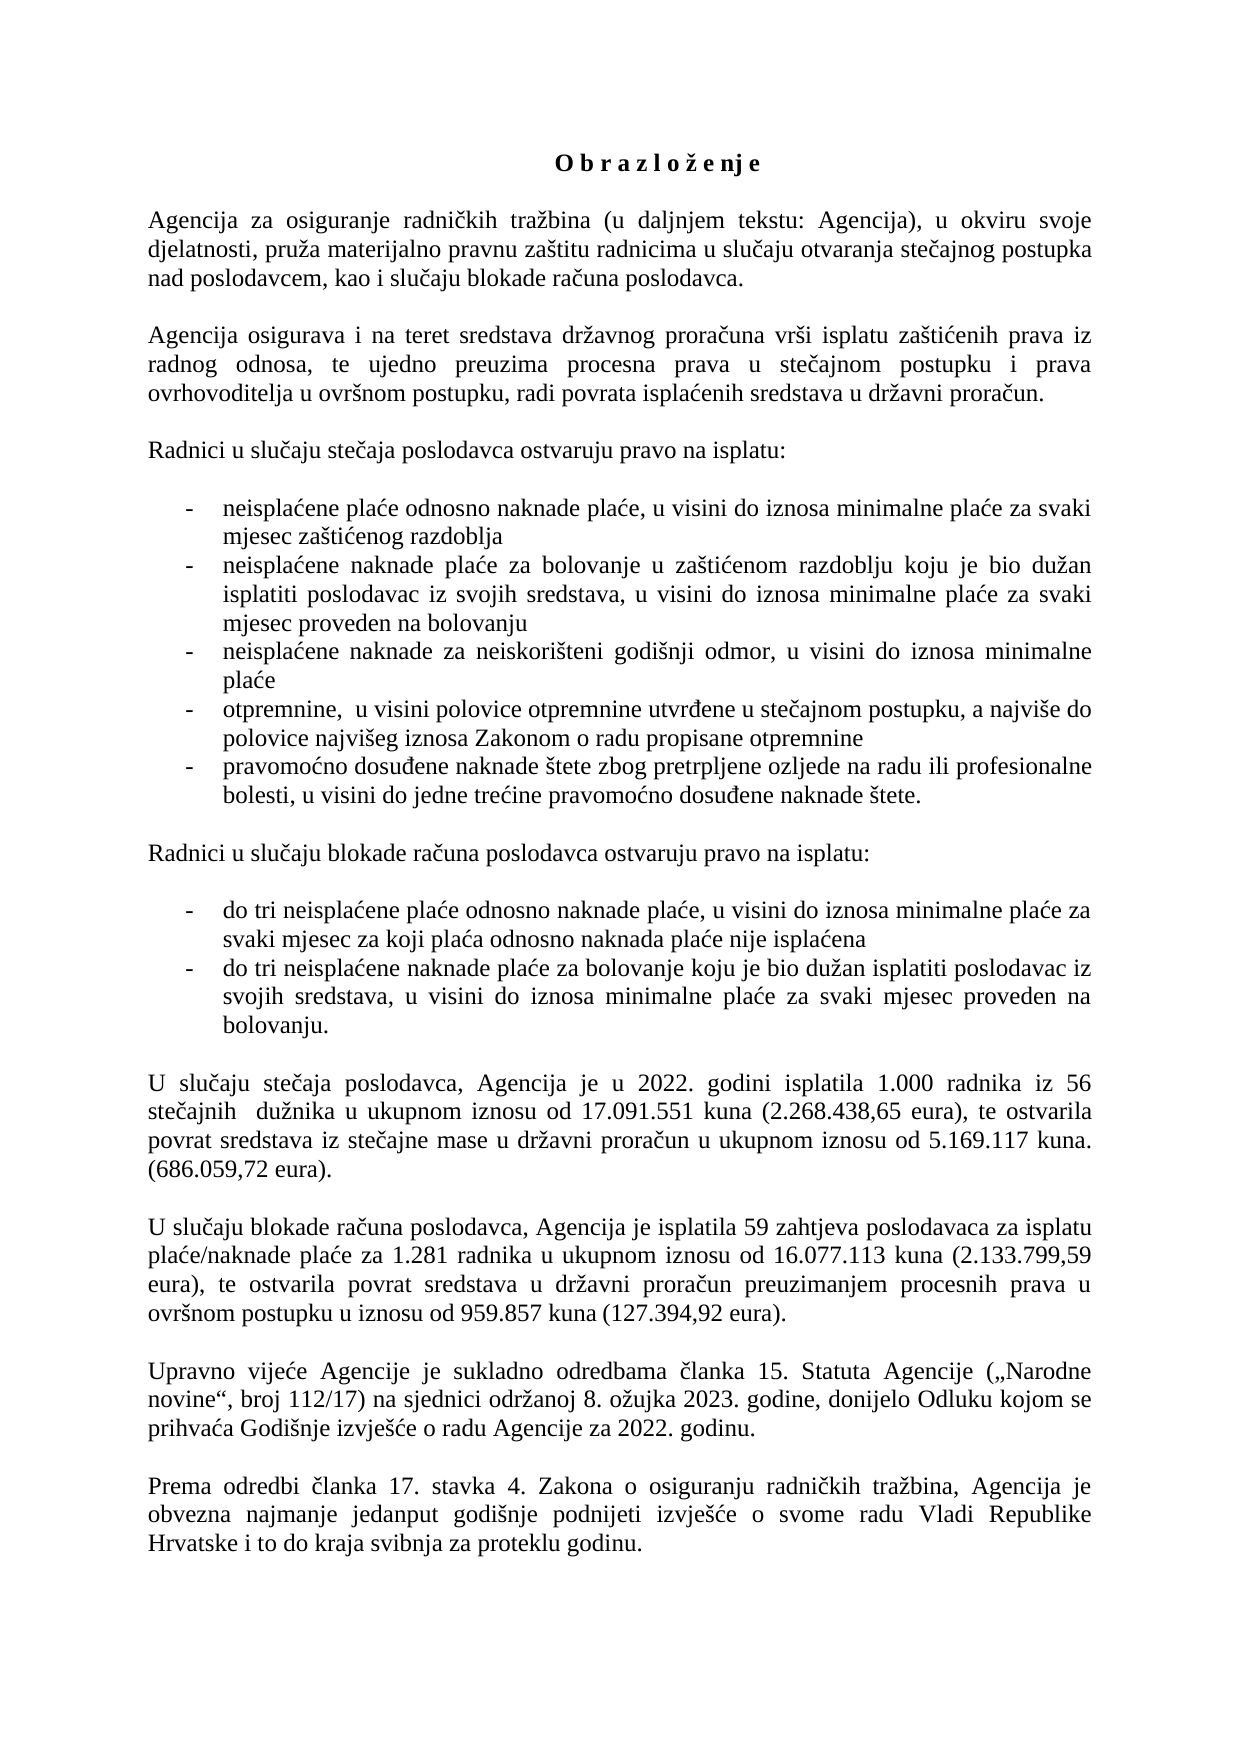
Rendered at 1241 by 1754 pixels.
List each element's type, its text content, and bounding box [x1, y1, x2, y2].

text Agencija osigurava i na teret sredstava državnog proračuna vrši isplatu zaštićenih prava iz radnog odnosa, te ujedno preuzima procesna prava u stečajnom postupku i prava ovrhovoditelja u ovršnom postupku, radi povrata isplaćenih sredstava u državni proračun. [148, 320, 1093, 406]
list neisplaćene naknade za neiskorišteni godišnji odmor, u visini do iznosa minimalne plaće [185, 636, 1093, 694]
list do tri neisplaćene naknade plaće za bolovanje koju je bio dužan isplatiti poslodavac iz svojih sredstava, u visini do iznosa minimalne plaće za svaki mjesec proveden na bolovanju. [185, 953, 1093, 1039]
text Prema odredbi članka 17. stavka 4. Zakona o osiguranju radničkih tražbina, Agencija je obvezna najmanje jedanput godišnje podnijeti izvješće o svome radu Vladi Republike Hrvatske i to do kraja svibnja za proteklu godinu. [148, 1471, 1093, 1557]
text Agencija za osiguranje radničkih tražbina (u daljnjem tekstu: Agencija), u okviru svoje djelatnosti, pruža materijalno pravnu zaštitu radnicima u slučaju otvaranja stečajnog postupka nad poslodavcem, kao i slučaju blokade računa poslodavca. [148, 205, 1093, 291]
text Radnici u slučaju blokade računa poslodavca ostvaruju pravo na isplatu: [148, 838, 1093, 866]
text U slučaju stečaja poslodavca, Agencija je u 2022. godini isplatila 1.000 radnika iz 56 stečajnih dužnika u ukupnom iznosu od 17.091.551 kuna (2.268.438,65 eura), te ostvarila povrat sredstava iz stečajne mase u državni proračun u ukupnom iznosu od 5.169.117 kuna. (686.059,72 eura). [148, 1068, 1093, 1183]
text O b r a z l o ž e nj e [148, 148, 1093, 176]
list neisplaćene plaće odnosno naknade plaće, u visini do iznosa minimalne plaće za svaki mjesec zaštićenog razdoblja [185, 493, 1093, 550]
text Radnici u slučaju stečaja poslodavca ostvaruju pravo na isplatu: [148, 435, 1093, 464]
list do tri neisplaćene plaće odnosno naknade plaće, u visini do iznosa minimalne plaće za svaki mjesec za koji plaća odnosno naknada plaće nije isplaćena [185, 895, 1093, 953]
list otpremnine, u visini polovice otpremnine utvrđene u stečajnom postupku, a najviše do polovice najvišeg iznosa Zakonom o radu propisane otpremnine [185, 694, 1093, 751]
list neisplaćene naknade plaće za bolovanje u zaštićenom razdoblju koju je bio dužan isplatiti poslodavac iz svojih sredstava, u visini do iznosa minimalne plaće za svaki mjesec proveden na bolovanju [185, 550, 1093, 636]
text Upravno vijeće Agencije je sukladno odredbama članka 15. Statuta Agencije („Narodne novine“, broj 112/17) na sjednici održanoj 8. ožujka 2023. godine, donijelo Odluku kojom se prihvaća Godišnje izvješće o radu Agencije za 2022. godinu. [148, 1356, 1093, 1442]
list pravomoćno dosuđene naknade štete zbog pretrpljene ozljede na radu ili profesionalne bolesti, u visini do jedne trećine pravomoćno dosuđene naknade štete. [185, 751, 1093, 809]
text U slučaju blokade računa poslodavca, Agencija je isplatila 59 zahtjeva poslodavaca za isplatu plaće/naknade plaće za 1.281 radnika u ukupnom iznosu od 16.077.113 kuna (2.133.799,59 eura), te ostvarila povrat sredstava u državni proračun preuzimanjem procesnih prava u ovršnom postupku u iznosu od 959.857 kuna (127.394,92 eura). [148, 1212, 1093, 1327]
